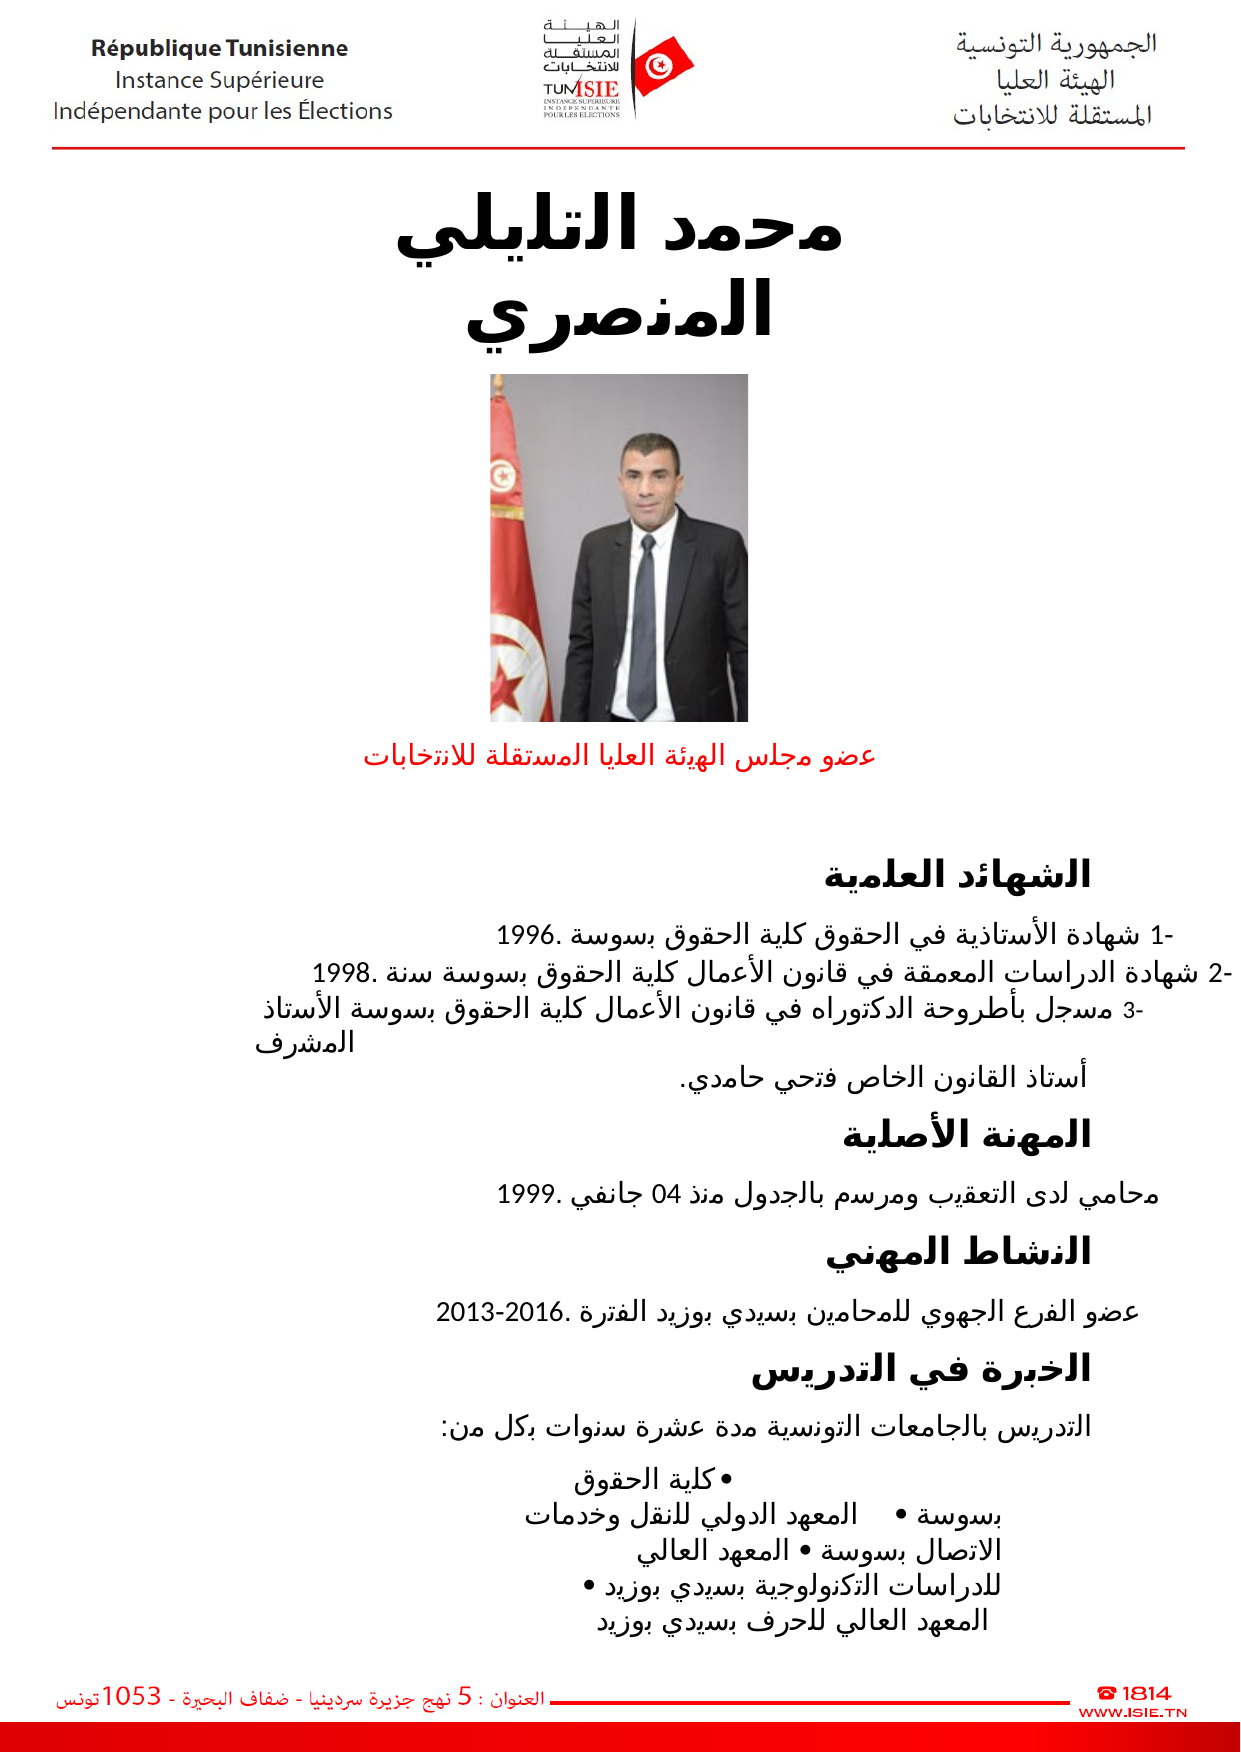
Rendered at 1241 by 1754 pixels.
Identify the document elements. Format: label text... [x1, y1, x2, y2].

text  ﻛﻠﯾﺔ اﻟﺣﻘوق ﺑﺳوﺳﺔ  اﻟﻣﻌﮭد اﻟدوﻟﻲ ﻟﻠﻧﻘل وﺧدﻣﺎت اﻻﺗﺻﺎل ﺑﺳوﺳﺔ  اﻟﻣﻌﮭد اﻟﻌﺎﻟﻲ ﻟﻠدراﺳﺎت اﻟﺗﻛﻧوﻟوﺟﯾﺔ ﺑﺳﯾدي ﺑوزﯾد  اﻟﻣﻌﮭد اﻟﻌﺎﻟﻲ ﻟﻠﺣرف ﺑﺳﯾدي ﺑوزﯾد [517, 1462, 1002, 1637]
text -2 ﺷﮭﺎدة اﻟدراﺳﺎت اﻟﻣﻌﻣﻘﺔ ﻓﻲ ﻗﺎﻧون اﻷﻋﻣﺎل ﻛﻠﯾﺔ اﻟﺣﻘوق ﺑﺳوﺳﺔ ﺳﻧﺔ .1998 [311, 954, 1240, 989]
subtitle اﻟﺷﮭﺎﺋد اﻟﻌﻠﻣﯾﺔ [0, 853, 1093, 896]
subtitle اﻟﻣﮭﻧﺔ اﻷﺻﻠﯾﺔ [0, 1112, 1093, 1155]
text -1 ﺷﮭﺎدة اﻷﺳﺗﺎذﯾﺔ ﻓﻲ اﻟﺣﻘوق ﻛﻠﯾﺔ اﻟﺣﻘوق ﺑﺳوﺳﺔ .1996 [496, 916, 1240, 952]
subtitle اﻟﺧﺑرة ﻓﻲ اﻟﺗدرﯾس [0, 1347, 1093, 1390]
picture [0, 0, 1241, 150]
picture [490, 374, 749, 722]
text -3 ﻣﺳﺟل ﺑﺄطروﺣﺔ اﻟدﻛﺗوراه ﻓﻲ ﻗﺎﻧون اﻷﻋﻣﺎل ﻛﻠﯾﺔ اﻟﺣﻘوق ﺑﺳوﺳﺔ اﻷﺳﺗﺎذ اﻟﻣﺷرف [254, 991, 1240, 1058]
picture [0, 1680, 1241, 1752]
subtitle اﻟﻧﺷﺎط اﻟﻣﮭﻧﻲ [0, 1229, 1093, 1272]
text ﻣﺣﺎﻣﻲ ﻟدى اﻟﺗﻌﻘﯾب وﻣرﺳم ﺑﺎﻟﺟدول ﻣﻧذ 04 ﺟﺎﻧﻔﻲ .1999 [496, 1176, 1240, 1211]
text ﻣﺣﻣد اﻟﺗﻠﯾﻠﻲ اﻟﻣﻧﺻري [345, 179, 895, 352]
text ﻋﺿو اﻟﻔرع اﻟﺟﮭوي ﻟﻠﻣﺣﺎﻣﯾن ﺑﺳﯾدي ﺑوزﯾد اﻟﻔﺗرة .2016-2013 [436, 1293, 1240, 1328]
text أﺳﺗﺎذ اﻟﻘﺎﻧون اﻟﺧﺎص ﻓﺗﺣﻲ ﺣﺎﻣدي. [679, 1060, 1240, 1094]
text اﻟﺗدرﯾس ﺑﺎﻟﺟﺎﻣﻌﺎت اﻟﺗوﻧﺳﯾﺔ ﻣدة ﻋﺷرة ﺳﻧوات ﺑﻛل ﻣن: [0, 1409, 1093, 1443]
